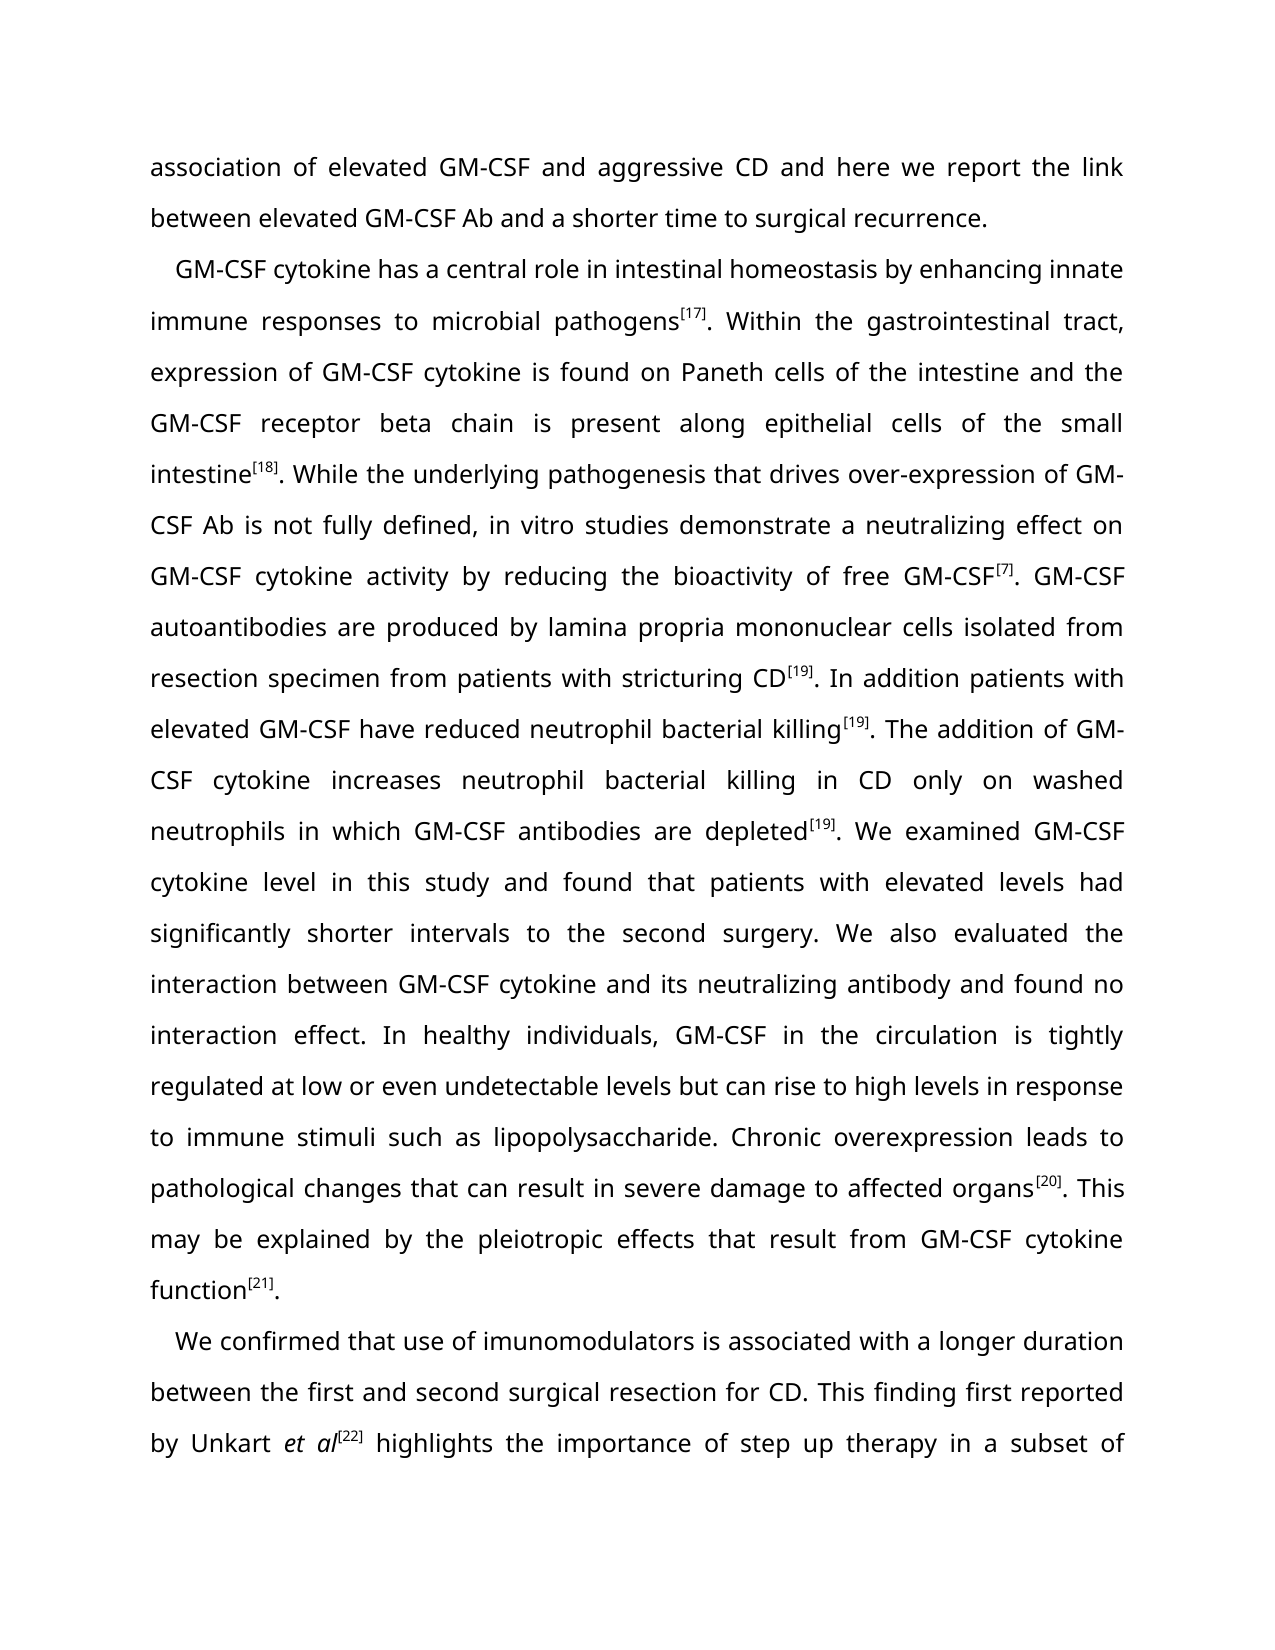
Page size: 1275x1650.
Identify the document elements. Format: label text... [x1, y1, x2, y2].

text GM-CSF cytokine has a central role in intestinal homeostasis by enhancing innate immune responses to microbial pathogens[17]. Within the gastrointestinal tract, expression of GM-CSF cytokine is found on Paneth cells of the intestine and the GM-CSF receptor beta chain is present along epithelial cells of the small intestine[18]. While the underlying pathogenesis that drives over-expression of GM-CSF Ab is not fully defined, in vitro studies demonstrate a neutralizing effect on GM-CSF cytokine activity by reducing the bioactivity of free GM-CSF[7]. GM-CSF autoantibodies are produced by lamina propria mononuclear cells isolated from resection specimen from patients with stricturing CD[19]. In addition patients with elevated GM-CSF have reduced neutrophil bacterial killing[19]. The addition of GM-CSF cytokine increases neutrophil bacterial killing in CD only on washed neutrophils in which GM-CSF antibodies are depleted[19]. We examined GM-CSF cytokine level in this study and found that patients with elevated levels had significantly shorter intervals to the second surgery. We also evaluated the interaction between GM-CSF cytokine and its neutralizing antibody and found no interaction effect. In healthy individuals, GM-CSF in the circulation is tightly regulated at low or even undetectable levels but can rise to high levels in response to immune stimuli such as lipopolysaccharide. Chronic overexpression leads to pathological changes that can result in severe damage to affected organs[20]. This may be explained by the pleiotropic effects that result from GM-CSF cytokine function[21]. [150, 252, 1125, 1307]
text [150, 150, 1125, 235]
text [150, 1324, 1125, 1460]
